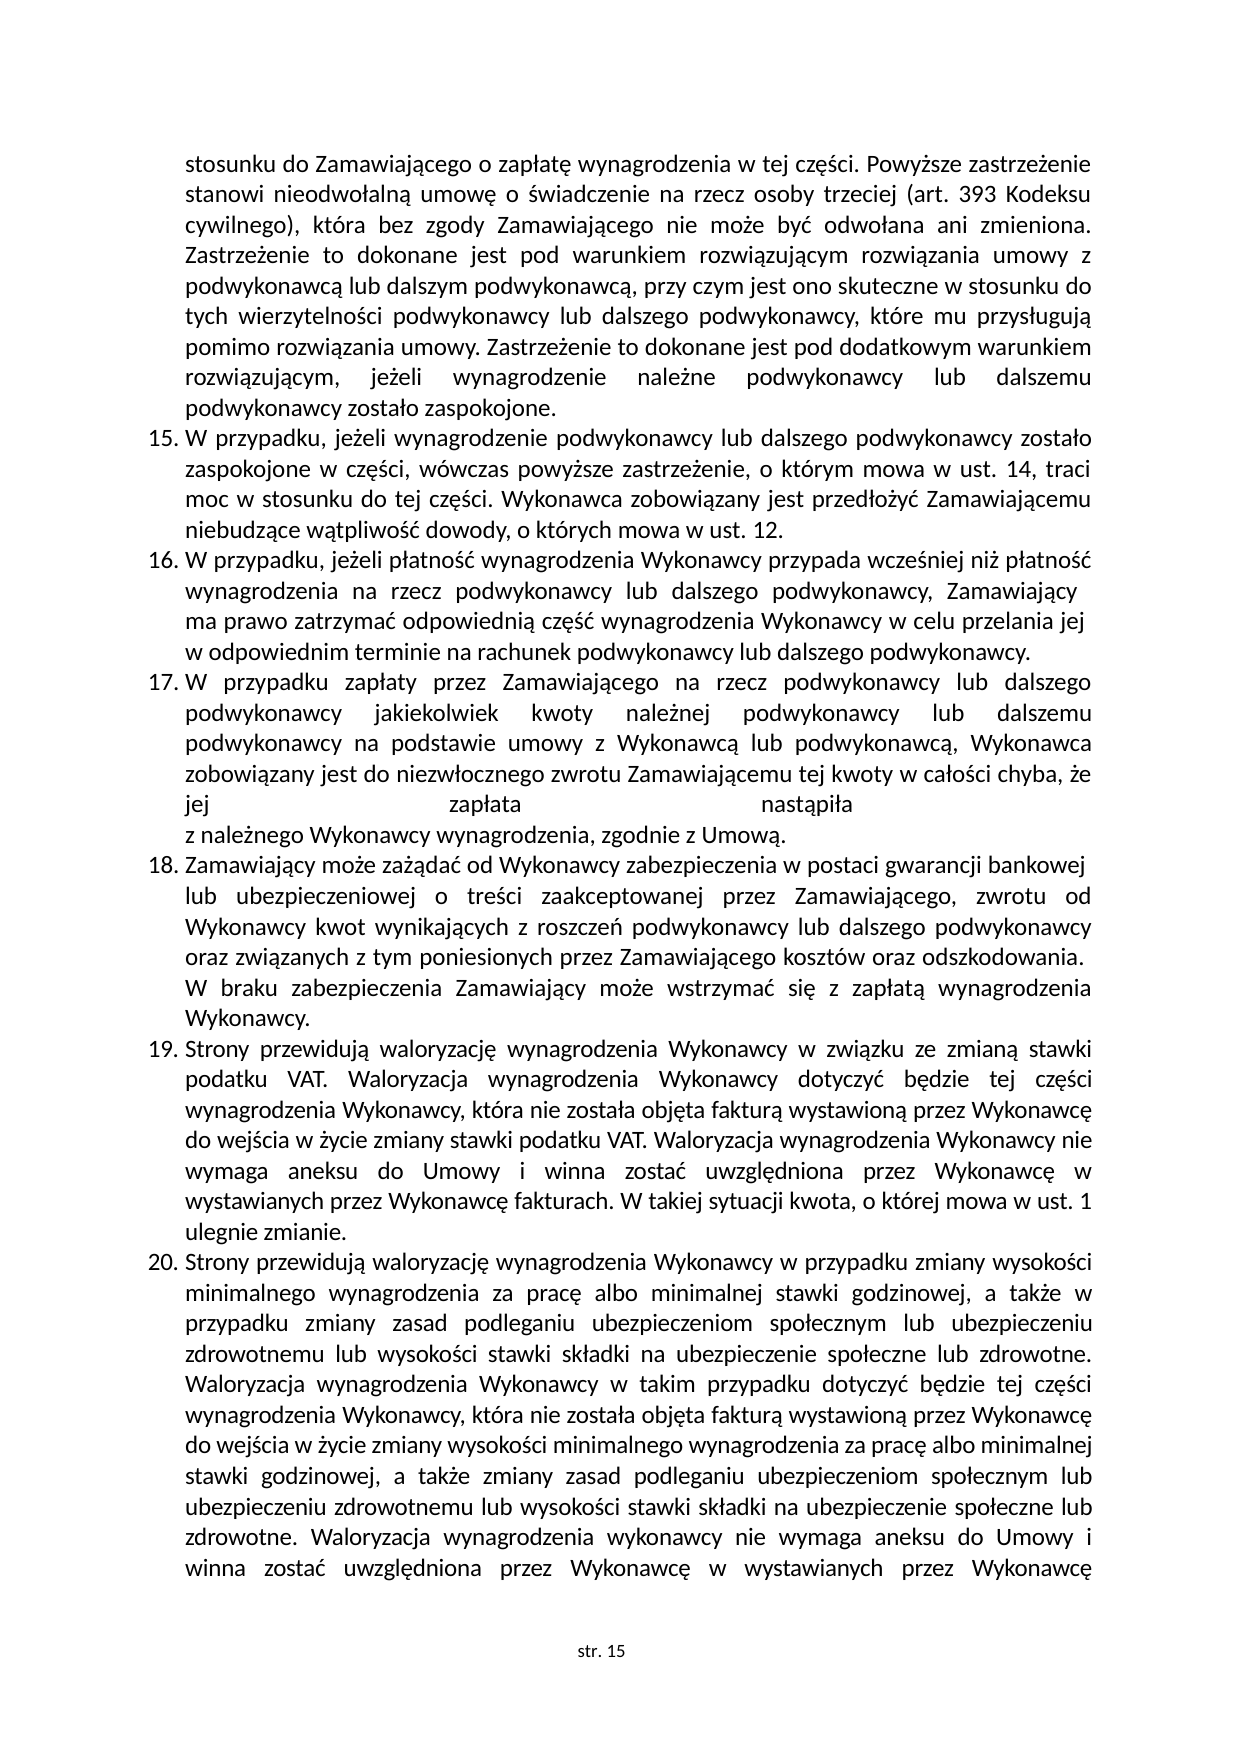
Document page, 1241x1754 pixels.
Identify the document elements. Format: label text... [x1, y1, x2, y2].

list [148, 148, 1092, 422]
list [148, 1246, 1092, 1582]
list W przypadku zapłaty przez Zamawiającego na rzecz podwykonawcy lub dalszego podwykonawcy jakiekolwiek kwoty należnej podwykonawcy lub dalszemu podwykonawcy na podstawie umowy z Wykonawcą lub podwykonawcą, Wykonawca zobowiązany jest do niezwłocznego zwrotu Zamawiającemu tej kwoty w całości chyba, że jej zapłata nastąpiła z należnego Wykonawcy wynagrodzenia, zgodnie z Umową. [148, 667, 1092, 850]
list Strony przewidują waloryzację wynagrodzenia Wykonawcy w związku ze zmianą stawki podatku VAT. Waloryzacja wynagrodzenia Wykonawcy dotyczyć będzie tej części wynagrodzenia Wykonawcy, która nie została objęta fakturą wystawioną przez Wykonawcę do wejścia w życie zmiany stawki podatku VAT. Waloryzacja wynagrodzenia Wykonawcy nie wymaga aneksu do Umowy i winna zostać uwzględniona przez Wykonawcę w wystawianych przez Wykonawcę fakturach. W takiej sytuacji kwota, o której mowa w ust. 1 ulegnie zmianie. [148, 1033, 1092, 1246]
list W przypadku, jeżeli wynagrodzenie podwykonawcy lub dalszego podwykonawcy zostało zaspokojone w części, wówczas powyższe zastrzeżenie, o którym mowa w ust. 14, traci moc w stosunku do tej części. Wykonawca zobowiązany jest przedłożyć Zamawiającemu niebudzące wątpliwość dowody, o których mowa w ust. 12. [148, 422, 1092, 544]
list Zamawiający może zażądać od Wykonawcy zabezpieczenia w postaci gwarancji bankowej lub ubezpieczeniowej o treści zaakceptowanej przez Zamawiającego, zwrotu od Wykonawcy kwot wynikających z roszczeń podwykonawcy lub dalszego podwykonawcy oraz związanych z tym poniesionych przez Zamawiającego kosztów oraz odszkodowania. W braku zabezpieczenia Zamawiający może wstrzymać się z zapłatą wynagrodzenia Wykonawcy. [148, 850, 1092, 1033]
list W przypadku, jeżeli płatność wynagrodzenia Wykonawcy przypada wcześniej niż płatność wynagrodzenia na rzecz podwykonawcy lub dalszego podwykonawcy, Zamawiający ma prawo zatrzymać odpowiednią część wynagrodzenia Wykonawcy w celu przelania jej w odpowiednim terminie na rachunek podwykonawcy lub dalszego podwykonawcy. [148, 544, 1092, 667]
